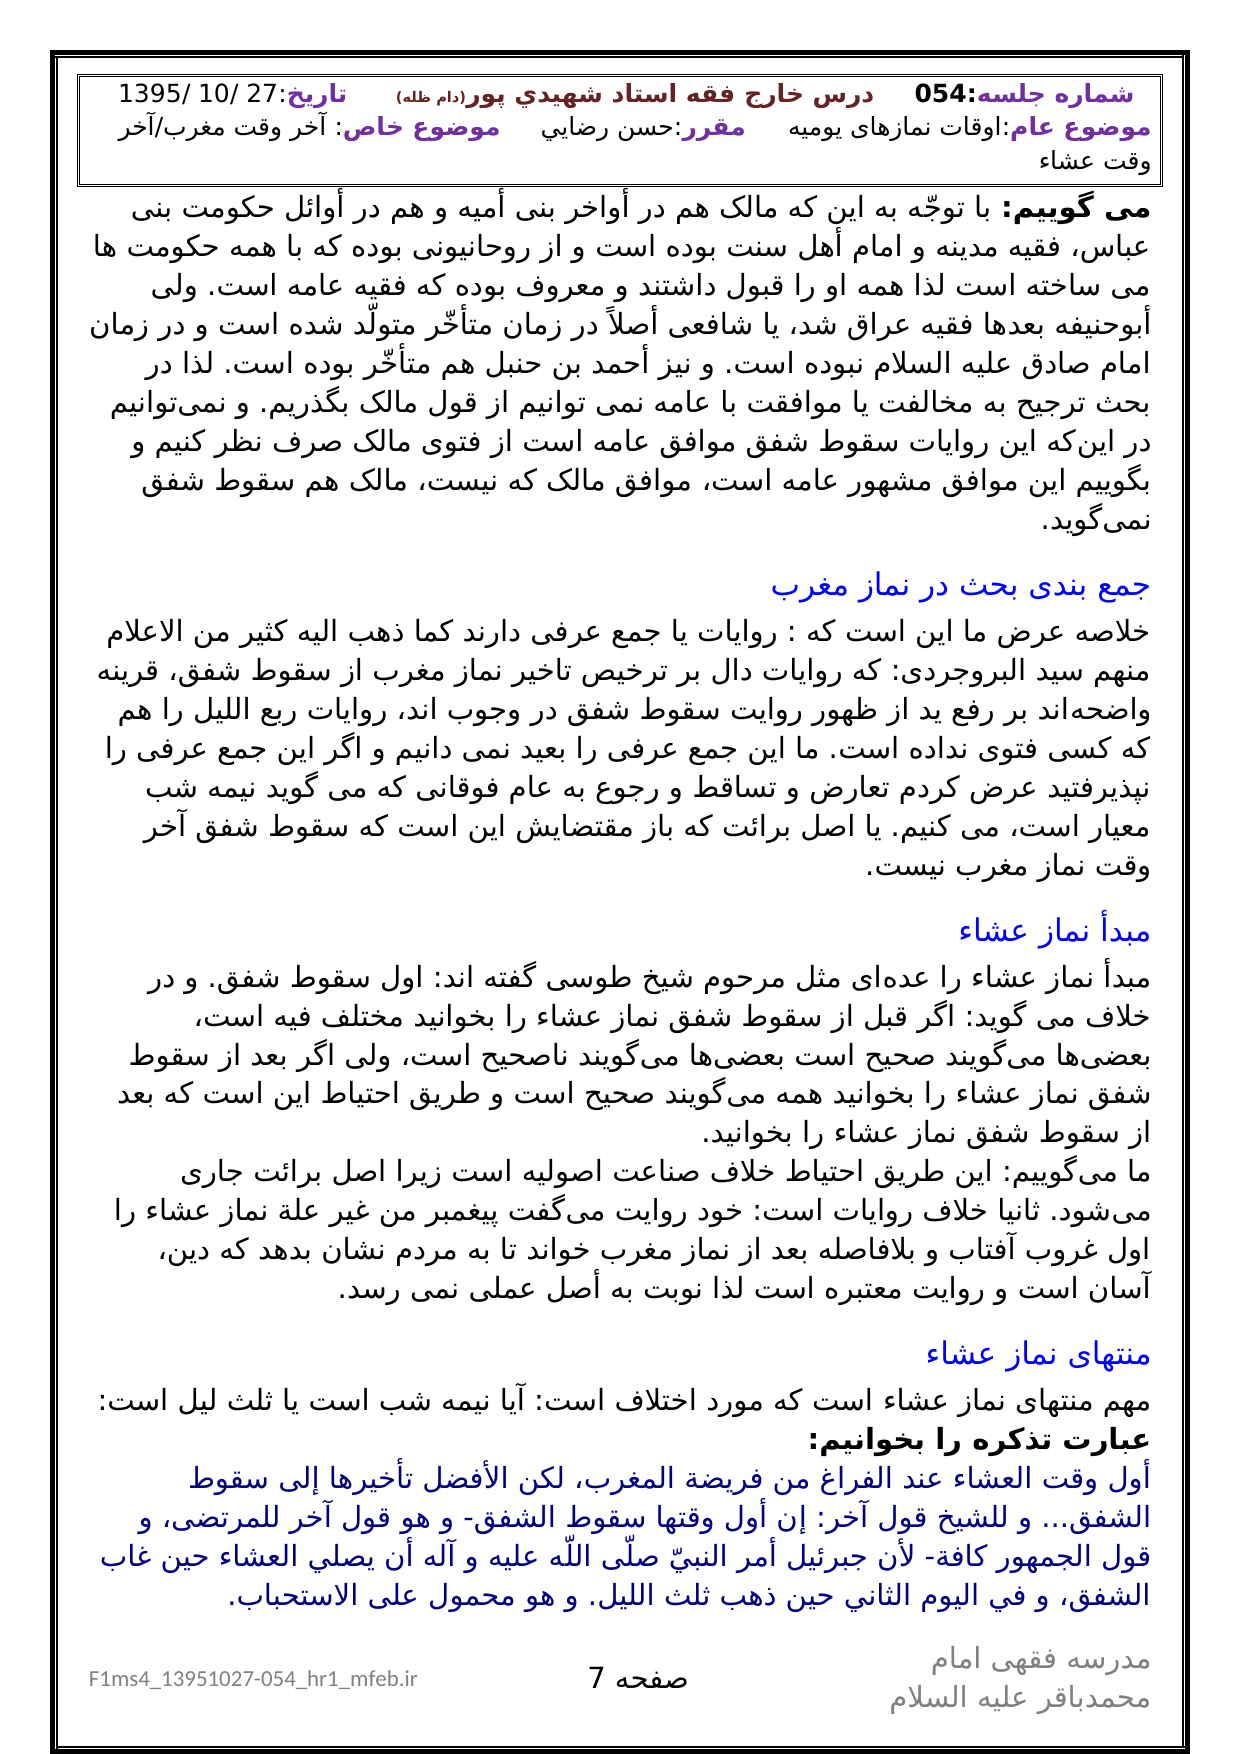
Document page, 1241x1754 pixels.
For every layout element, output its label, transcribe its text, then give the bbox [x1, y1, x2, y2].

text می گوییم: با توجّه به این که مالک هم در أواخر بنی أمیه و هم در أوائل حکومت بنی عباس، فقیه مدینه و امام أهل سنت بوده است و از روحانیونی بوده که با همه حکومت ها می ساخته است لذا همه او را قبول داشتند و معروف بوده که فقیه عامه است. ولی أبوحنیفه بعد‌ها فقیه عراق شد، یا شافعی أصلاً در زمان متأخّر متولّد شده است و در زمان امام صادق علیه السلام نبوده است. و نیز أحمد بن حنبل هم متأخّر بوده است. لذا در بحث ترجیح به مخالفت یا موافقت با عامه نمی توانیم از قول مالک بگذریم. و نمی‌توانیم در این‌که این روایات سقوط شفق موافق عامه است از فتوی مالک صرف نظر کنیم و بگوییم این موافق مشهور عامه است، ‌موافق مالک که نیست، مالک هم سقوط شفق نمی‌گوید. [89, 191, 1152, 536]
text عبارت تذکره را بخوانیم: [89, 1423, 1152, 1457]
text مبدأ نماز عشاء [89, 912, 1152, 948]
text منتهای نماز عشاء [89, 1336, 1152, 1372]
text ما می‌گوییم: این طریق احتیاط خلاف صناعت اصولیه است زیرا اصل برائت جاری می‌شود. ثانیا خلاف روایات است: خود روایت می‌گفت پیغمبر من غیر علة نماز عشاء را اول غروب آفتاب و بلافاصله بعد از نماز مغرب خواند تا به مردم نشان بدهد که دین، آسان است و روایت معتبره است لذا نوبت به أصل عملی نمی رسد. [89, 1155, 1152, 1306]
text مهم منتهای نماز عشاء ‌است که مورد اختلاف است: آیا نیمه شب است یا ثلث لیل است: [89, 1384, 1152, 1418]
text مبدأ نماز عشاء را عده‌ای مثل مرحوم شیخ طوسی گفته اند: اول سقوط شفق. و در خلاف می گوید: اگر قبل از سقوط شفق نماز عشاء را بخوانید مختلف فیه است، بعضی‌ها می‌گویند صحیح است بعضی‌ها می‌گویند ناصحیح است، ولی اگر بعد از سقوط شفق نماز عشاء‌ را بخوانید همه می‌گویند صحیح است و طریق احتیاط این است که بعد از سقوط شفق نماز عشاء‌ را بخوانید. [89, 960, 1152, 1150]
text أول وقت العشاء عند الفراغ من فريضة المغرب‌، لكن الأفضل تأخيرها إلى سقوط الشفق... و للشيخ قول آخر: إن أول وقتها سقوط الشفق- و هو قول آخر للمرتضى، و قول الجمهور كافة- لأن جبرئيل أمر النبيّ صلّى اللّه عليه و آله أن يصلي العشاء حين غاب الشفق، و في اليوم الثاني حين ذهب ثلث الليل. و هو محمول على الاستحباب. [89, 1462, 1152, 1612]
text جمع بندی بحث در نماز مغرب [89, 566, 1152, 603]
text خلاصه عرض ما این است که : روایات یا جمع عرفی دارند کما ذهب الیه کثیر من الاعلام منهم سید البروجردی: که روایات دال بر ترخیص تاخیر نماز مغرب از سقوط شفق، قرینه واضحه‌اند بر رفع ید از ظهور روایت سقوط شفق در وجوب اند، روایات ربع اللیل را هم که کسی فتوی نداده است. ما این جمع عرفی را بعید نمی دانیم و اگر این جمع عرفی را نپذیرفتید عرض کردم تعارض و تساقط و رجوع به عام فوقانی که می گوید نیمه شب معیار است، می کنیم. یا اصل برائت که باز مقتضایش این است که سقوط شفق آخر وقت نماز مغرب نیست. [89, 614, 1152, 882]
